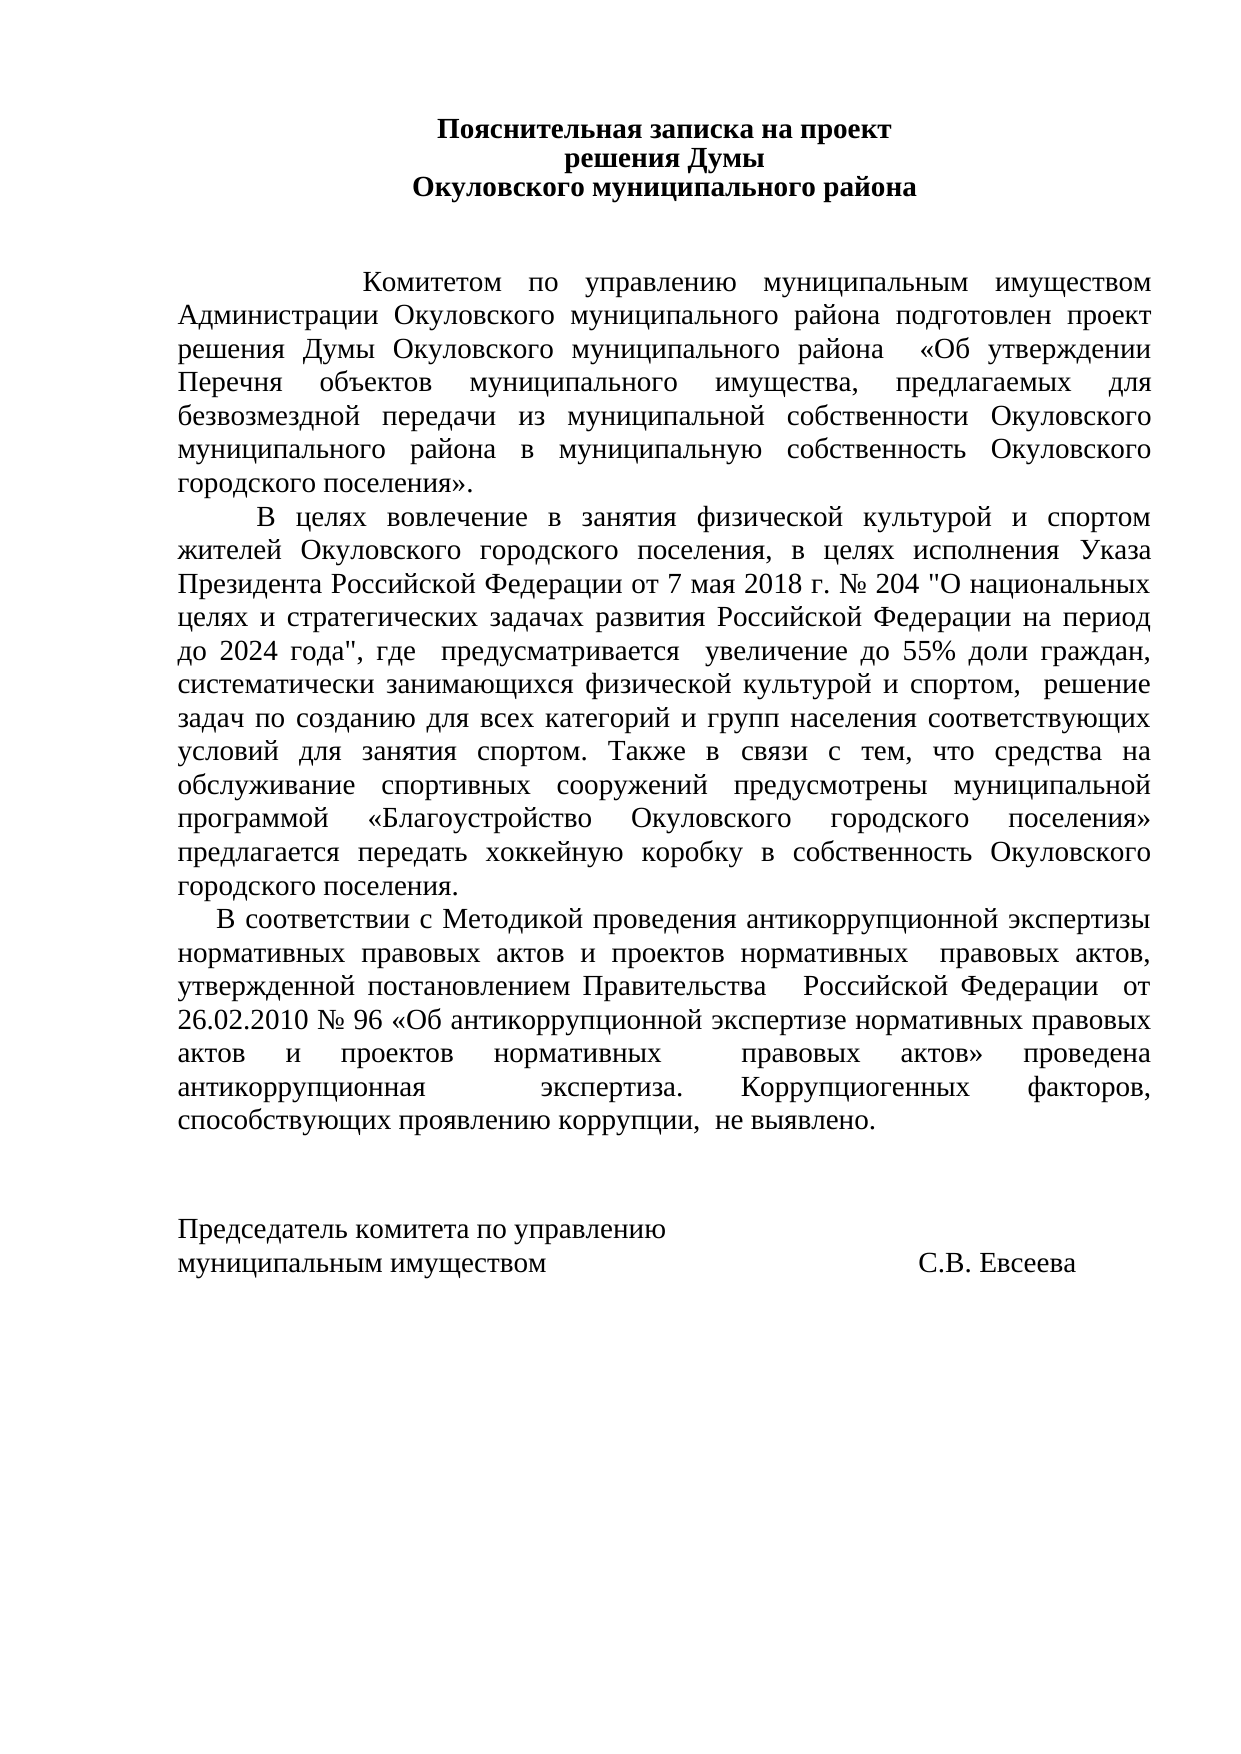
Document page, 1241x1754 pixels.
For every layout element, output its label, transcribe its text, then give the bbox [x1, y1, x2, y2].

text муниципальным имуществом С.В. Евсеева [177, 1245, 1225, 1278]
text Окуловского муниципального района [177, 176, 1152, 201]
text Комитетом по управлению муниципальным имуществом Администрации Окуловского муниципального района подготовлен проект решения Думы Окуловского муниципального района «Об утверждении Перечня объектов муниципального имущества, предлагаемых для безвозмездной передачи из муниципальной собственности Окуловского муниципального района в муниципальную собственность Окуловского городского поселения». [177, 264, 1152, 499]
text Пояснительная записка на проект [177, 118, 1152, 143]
text В целях вовлечение в занятия физической культурой и спортом жителей Окуловского городского поселения, в целях исполнения Указа Президента Российской Федерации от 7 мая 2018 г. № 204 "О национальных целях и стратегических задачах развития Российской Федерации на период до 2024 года", где предусматривается увеличение до 55% доли граждан, систематически занимающихся физической культурой и спортом, решение задач по созданию для всех категорий и групп населения соответствующих условий для занятия спортом. Также в связи с тем, что средства на обслуживание спортивных сооружений предусмотрены муниципальной программой «Благоустройство Окуловского городского поселения» предлагается передать хоккейную коробку в собственность Окуловского городского поселения. [177, 499, 1152, 901]
text решения Думы [177, 147, 1152, 172]
text Председатель комитета по управлению [177, 1211, 1225, 1245]
text В соответствии с Методикой проведения антикоррупционной экспертизы нормативных правовых актов и проектов нормативных правовых актов, утвержденной постановлением Правительства Российской Федерации от 26.02.2010 № 96 «Об антикоррупционной экспертизе нормативных правовых актов и проектов нормативных правовых актов» проведена антикоррупционная экспертиза. Коррупциогенных факторов, способствующих проявлению коррупции, не выявлено. [177, 901, 1152, 1136]
